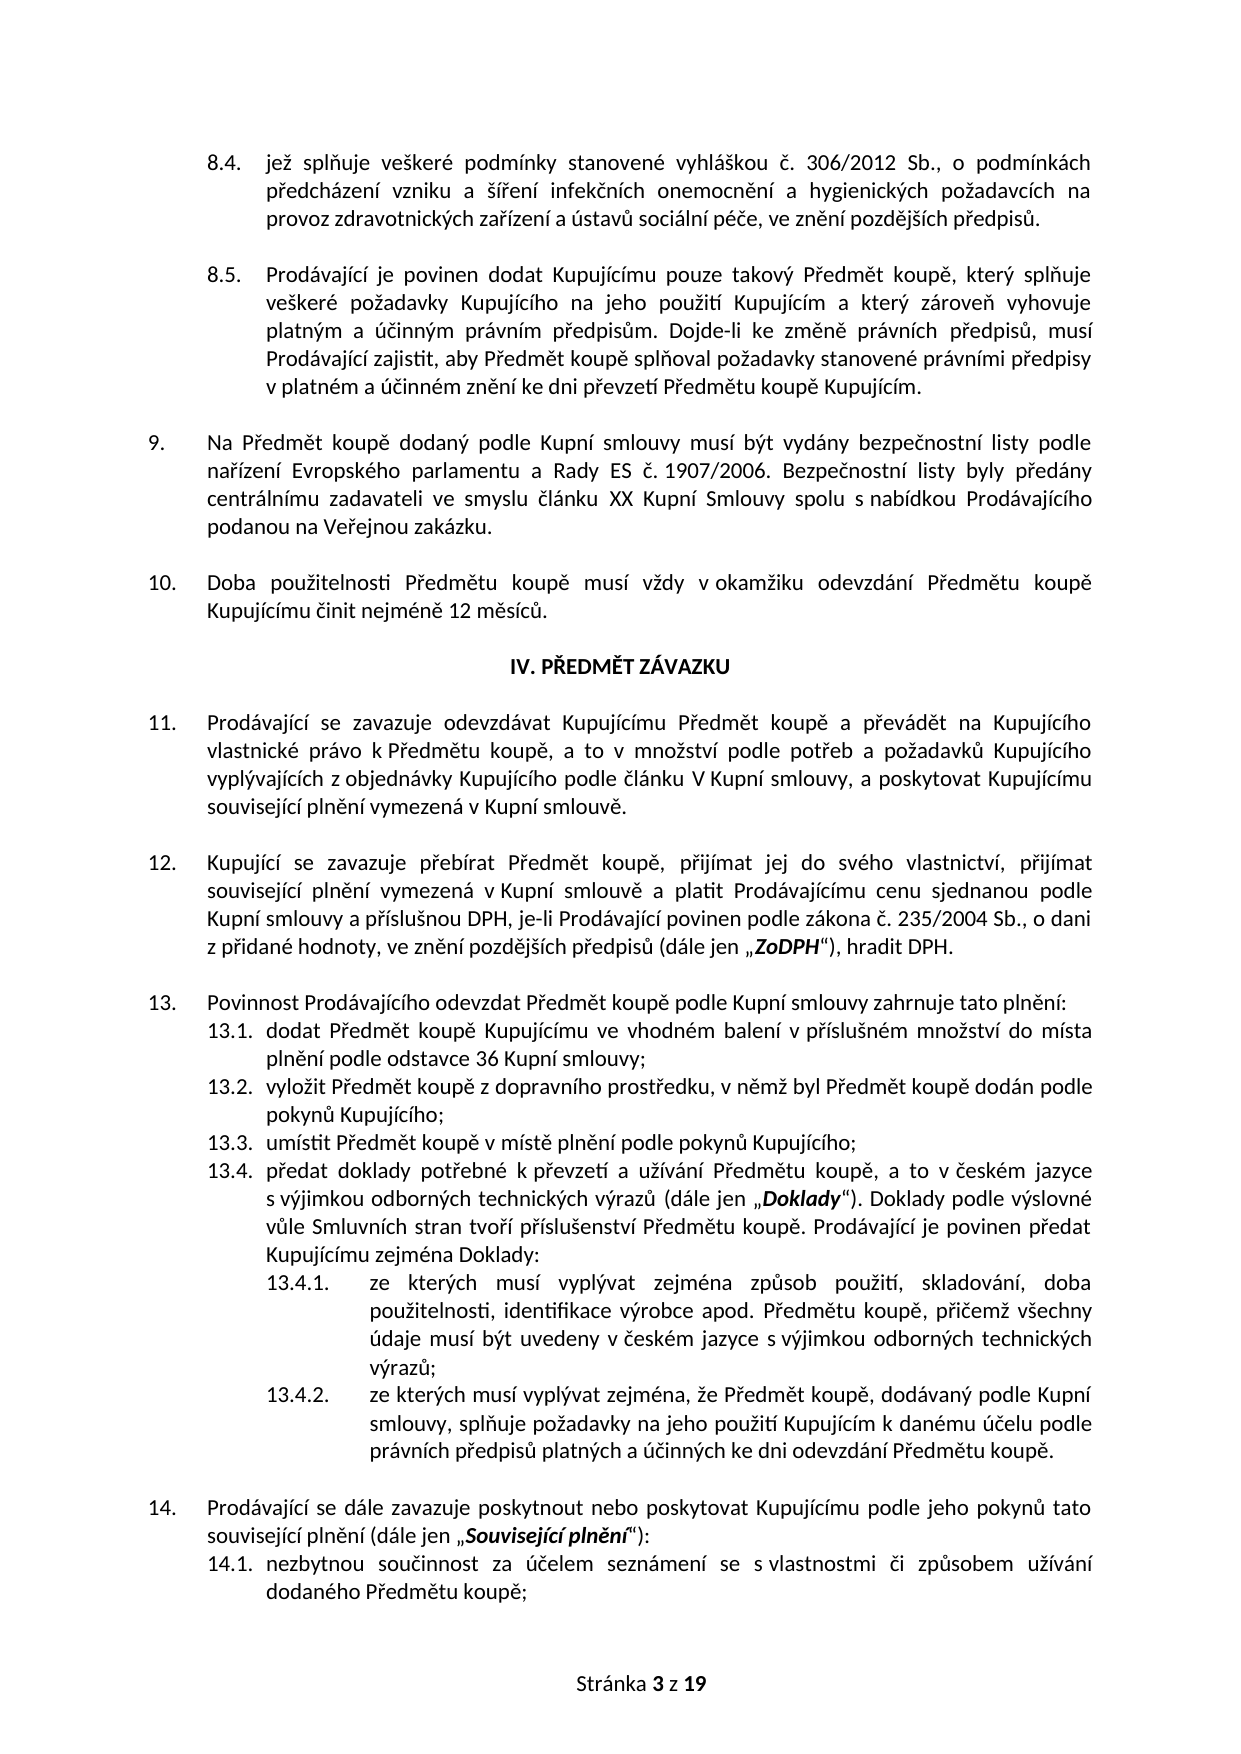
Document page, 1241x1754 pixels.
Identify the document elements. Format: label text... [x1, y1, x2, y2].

list Kupující se zavazuje přebírat Předmět koupě, přijímat jej do svého vlastnictví, přijímat související plnění vymezená v Kupní smlouvě a platit Prodávajícímu cenu sjednanou podle Kupní smlouvy a příslušnou DPH, je-li Prodávající povinen podle zákona č. 235/2004 Sb., o dani z přidané hodnoty, ve znění pozdějších předpisů (dále jen „ZoDPH“), hradit DPH. [148, 848, 1092, 960]
list vyložit Předmět koupě z dopravního prostředku, v němž byl Předmět koupě dodán podle pokynů Kupujícího; [207, 1072, 1092, 1128]
list umístit Předmět koupě v místě plnění podle pokynů Kupujícího; [207, 1128, 1092, 1156]
list ze kterých musí vyplývat zejména způsob použití, skladování, doba použitelnosti, identifikace výrobce apod. Předmětu koupě, přičemž všechny údaje musí být uvedeny v českém jazyce s výjimkou odborných technických výrazů; [266, 1268, 1092, 1381]
list předat doklady potřebné k převzetí a užívání Předmětu koupě, a to v českém jazyce s výjimkou odborných technických výrazů (dále jen „Doklady“). Doklady podle výslovné vůle Smluvních stran tvoří příslušenství Předmětu koupě. Prodávající je povinen předat Kupujícímu zejména Doklady: [207, 1156, 1092, 1268]
list Doba použitelnosti Předmětu koupě musí vždy v okamžiku odevzdání Předmětu koupě Kupujícímu činit nejméně 12 měsíců. [148, 568, 1092, 624]
list Prodávající se zavazuje odevzdávat Kupujícímu Předmět koupě a převádět na Kupujícího vlastnické právo k Předmětu koupě, a to v množství podle potřeb a požadavků Kupujícího vyplývajících z objednávky Kupujícího podle článku V Kupní smlouvy, a poskytovat Kupujícímu související plnění vymezená v Kupní smlouvě. [148, 708, 1092, 820]
list ze kterých musí vyplývat zejména, že Předmět koupě, dodávaný podle Kupní smlouvy, splňuje požadavky na jeho použití Kupujícím k danému účelu podle právních předpisů platných a účinných ke dni odevzdání Předmětu koupě. [266, 1381, 1092, 1465]
subtitle PŘEDMĚT ZÁVAZKU [148, 652, 1092, 680]
list dodat Předmět koupě Kupujícímu ve vhodném balení v příslušném množství do místa plnění podle odstavce 36 Kupní smlouvy; [207, 1016, 1092, 1072]
list Na Předmět koupě dodaný podle Kupní smlouvy musí být vydány bezpečnostní listy podle nařízení Evropského parlamentu a Rady ES č. 1907/2006. Bezpečnostní listy byly předány centrálnímu zadavateli ve smyslu článku XX Kupní Smlouvy spolu s nabídkou Prodávajícího podanou na Veřejnou zakázku. [148, 428, 1092, 540]
list Prodávající se dále zavazuje poskytnout nebo poskytovat Kupujícímu podle jeho pokynů tato související plnění (dále jen „Související plnění“): [148, 1493, 1092, 1549]
list Prodávající je povinen dodat Kupujícímu pouze takový Předmět koupě, který splňuje veškeré požadavky Kupujícího na jeho použití Kupujícím a který zároveň vyhovuje platným a účinným právním předpisům. Dojde-li ke změně právních předpisů, musí Prodávající zajistit, aby Předmět koupě splňoval požadavky stanovené právními předpisy v platném a účinném znění ke dni převzetí Předmětu koupě Kupujícím. [207, 260, 1092, 400]
list Povinnost Prodávajícího odevzdat Předmět koupě podle Kupní smlouvy zahrnuje tato plnění: [148, 988, 1092, 1016]
list nezbytnou součinnost za účelem seznámení se s vlastnostmi či způsobem užívání dodaného Předmětu koupě; [207, 1549, 1092, 1605]
list jež splňuje veškeré podmínky stanovené vyhláškou č. 306/2012 Sb., o podmínkách předcházení vzniku a šíření infekčních onemocnění a hygienických požadavcích na provoz zdravotnických zařízení a ústavů sociální péče, ve znění pozdějších předpisů. [207, 148, 1092, 232]
